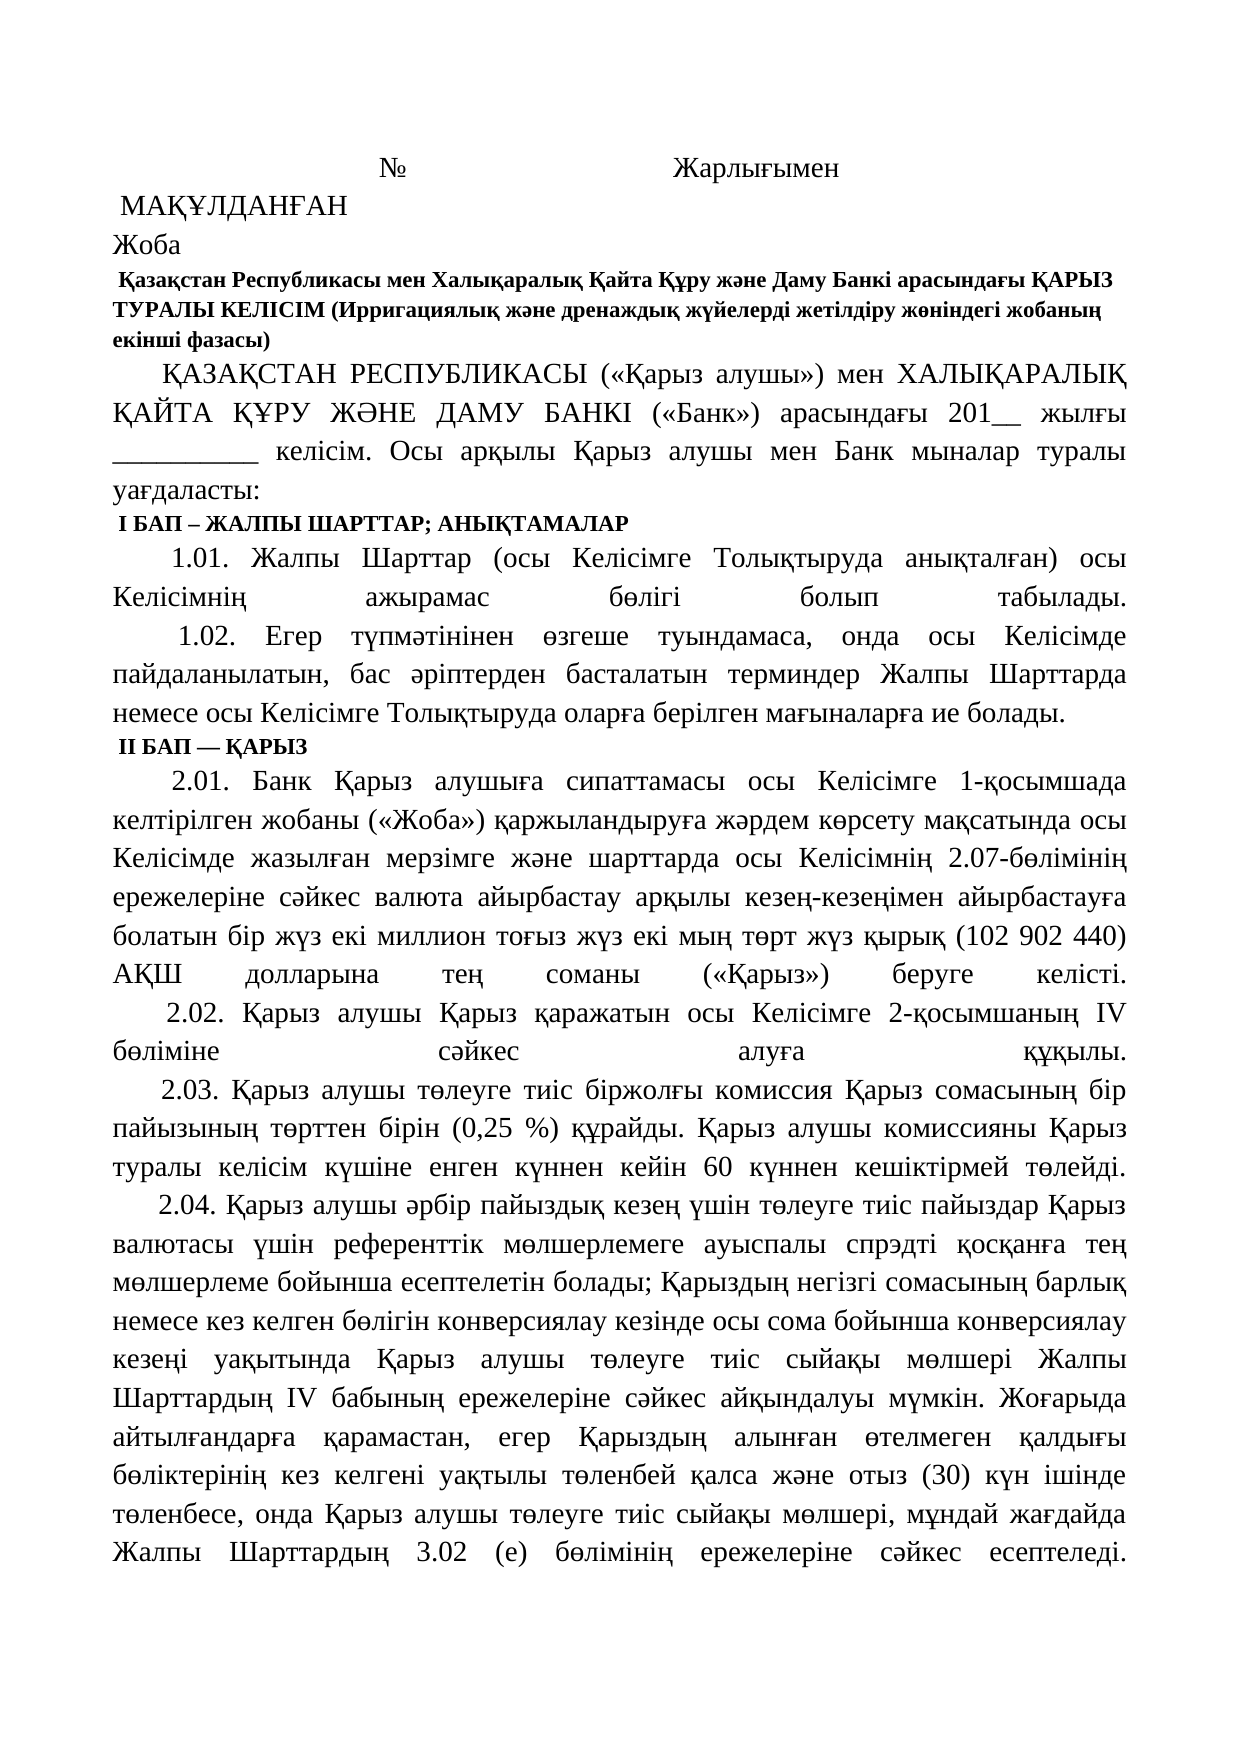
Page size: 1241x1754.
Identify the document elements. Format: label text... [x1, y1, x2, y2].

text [112, 763, 1128, 1568]
text II БАП — ҚАРЫЗ [112, 733, 1128, 760]
text ҚАЗАҚСТАН РЕСПУБЛИКАСЫ («Қарыз алушы») мен ХАЛЫҚАРАЛЫҚ ҚАЙТА ҚҰРУ ЖӘНЕ ДАМУ БАНКІ («Банк») арасындағы 201__ жылғы __________ келісім. Осы арқылы Қарыз алушы мен Банк мыналар туралы уағдаласты: [112, 356, 1128, 505]
text I БАП – ЖАЛПЫ ШАРТТАР; АНЫҚТАМАЛАР [112, 510, 1128, 537]
text Жоба [112, 227, 1128, 261]
text Қазақстан Республикасы мен Халықаралық Қайта Құру және Даму Банкі арасындағы ҚАРЫЗ ТУРАЛЫ КЕЛІСІМ (Ирригациялық және дренаждық жүйелерді жетілдіру жөніндегі жобаның екінші фазасы) [112, 266, 1128, 352]
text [112, 150, 1128, 222]
text 1.01. Жалпы Шарттар (осы Келiсiмге Толықтыруда анықталған) осы Келiсiмнiң ажырамас бөлiгi болып табылады. 1.02. Егер түпмәтiнінен өзгеше туындамаса, онда осы Келiсiмде пайдаланылатын, бас әрiптерден басталатын терминдер Жалпы Шарттарда немесе осы Келiсiмге Толықтыруда оларға берілген мағыналарға ие болады. [112, 541, 1128, 728]
